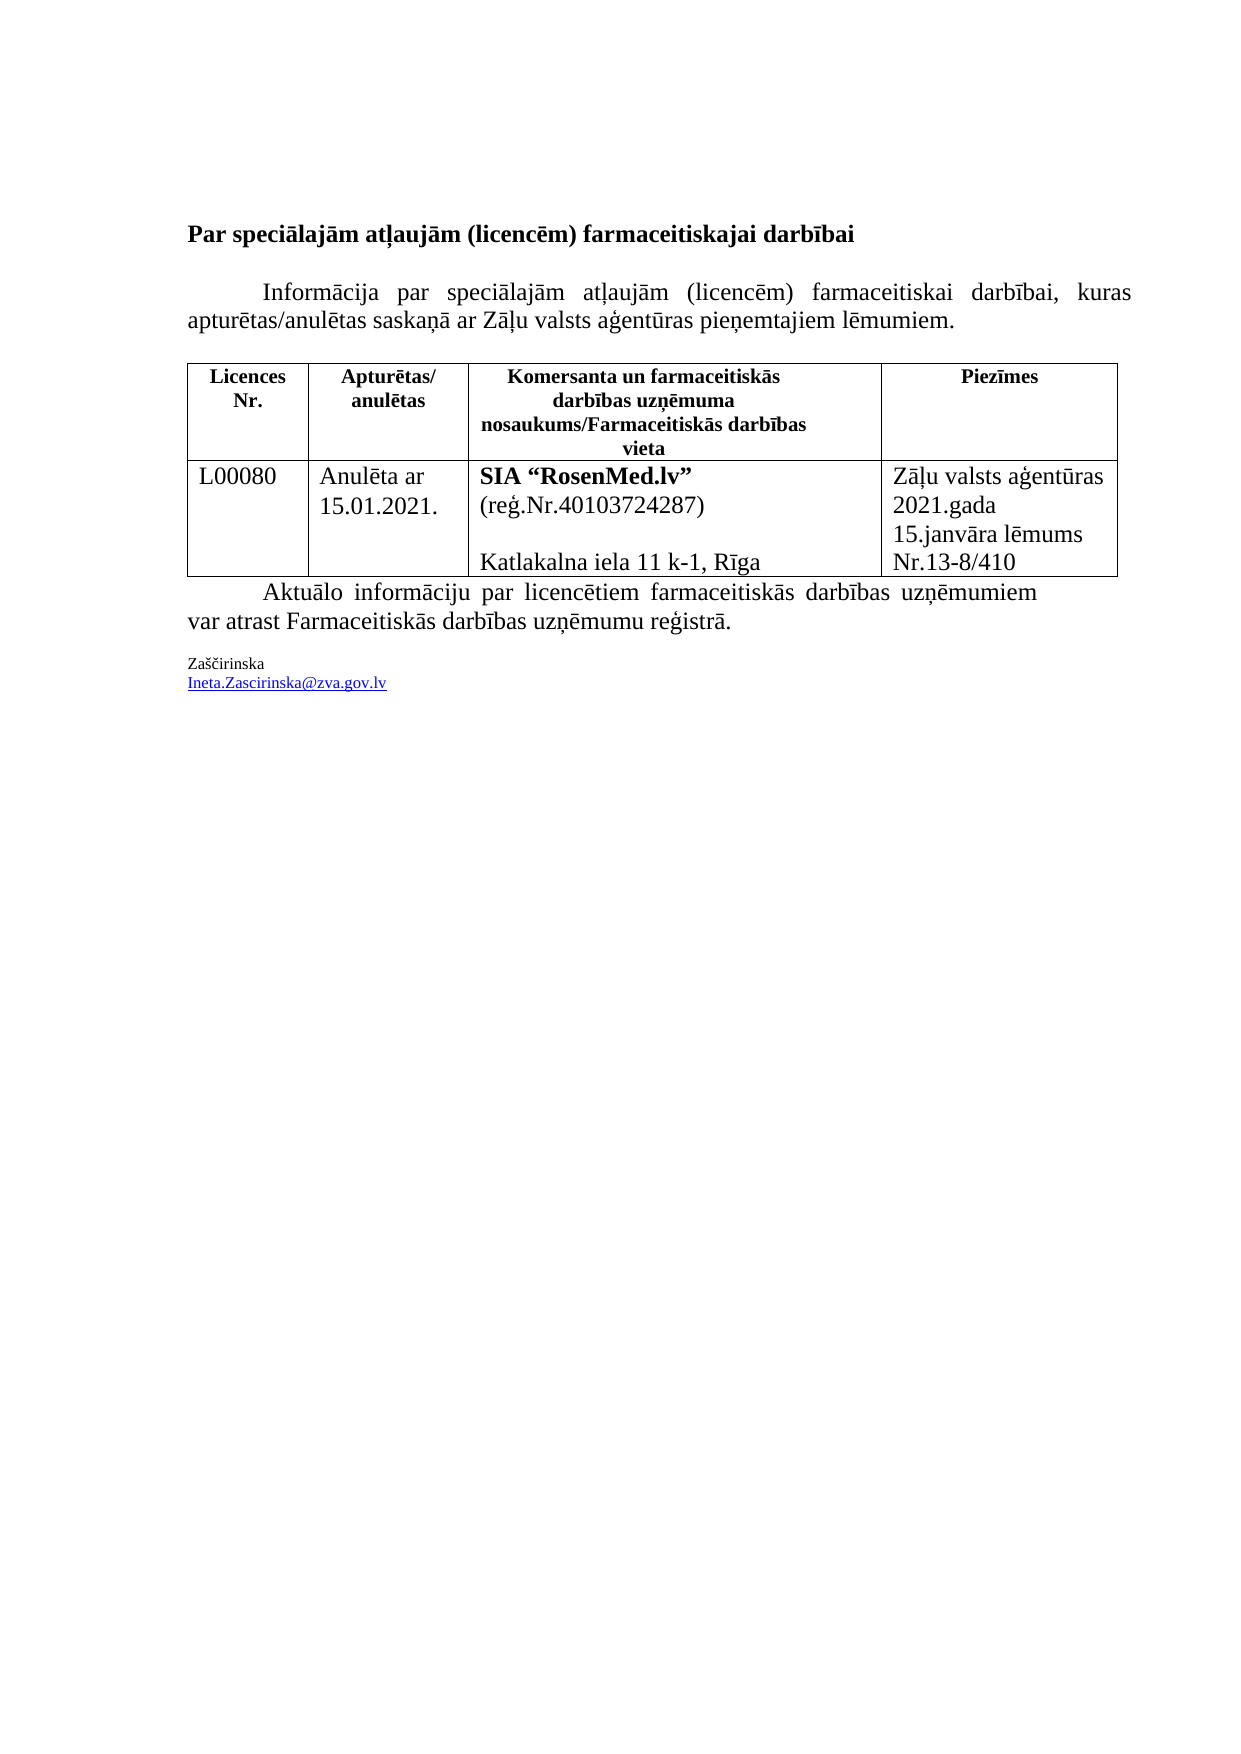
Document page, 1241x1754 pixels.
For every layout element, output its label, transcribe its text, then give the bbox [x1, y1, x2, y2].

text Par speciālajām atļaujām (licencēm) farmaceitiskajai darbībai [187, 219, 1132, 248]
text Aktuālo informāciju par licencētiem farmaceitiskās darbības uzņēmumiem var atrast Farmaceitiskās darbības uzņēmumu reģistrā. [187, 577, 1038, 635]
table_cell SIA “RosenMed.lv” (reģ.Nr.40103724287) Katlakalna iela 11 k-1, Rīga [469, 461, 881, 576]
table_header Piezīmes [882, 364, 1117, 460]
text Ineta.Zascirinska@zva.gov.lv [187, 673, 1192, 692]
table_header Licences Nr. [188, 364, 308, 460]
table_cell Anulēta ar 15.01.2021. [309, 461, 468, 576]
text Informācija par speciālajām atļaujām (licencēm) farmaceitiskai darbībai, kuras apturētas/anulētas saskaņā ar Zāļu valsts aģentūras pieņemtajiem lēmumiem. [187, 277, 1132, 334]
text Zaščirinska [187, 654, 1192, 673]
table_header Apturētas/ anulētas [309, 364, 468, 460]
table_header Komersanta un farmaceitiskās darbības uzņēmuma nosaukums/Farmaceitiskās darbības vieta [469, 364, 881, 460]
table_cell L00080 [188, 461, 308, 576]
table_cell Zāļu valsts aģentūras 2021.gada 15.janvāra lēmums Nr.13-8/410 [882, 461, 1117, 576]
